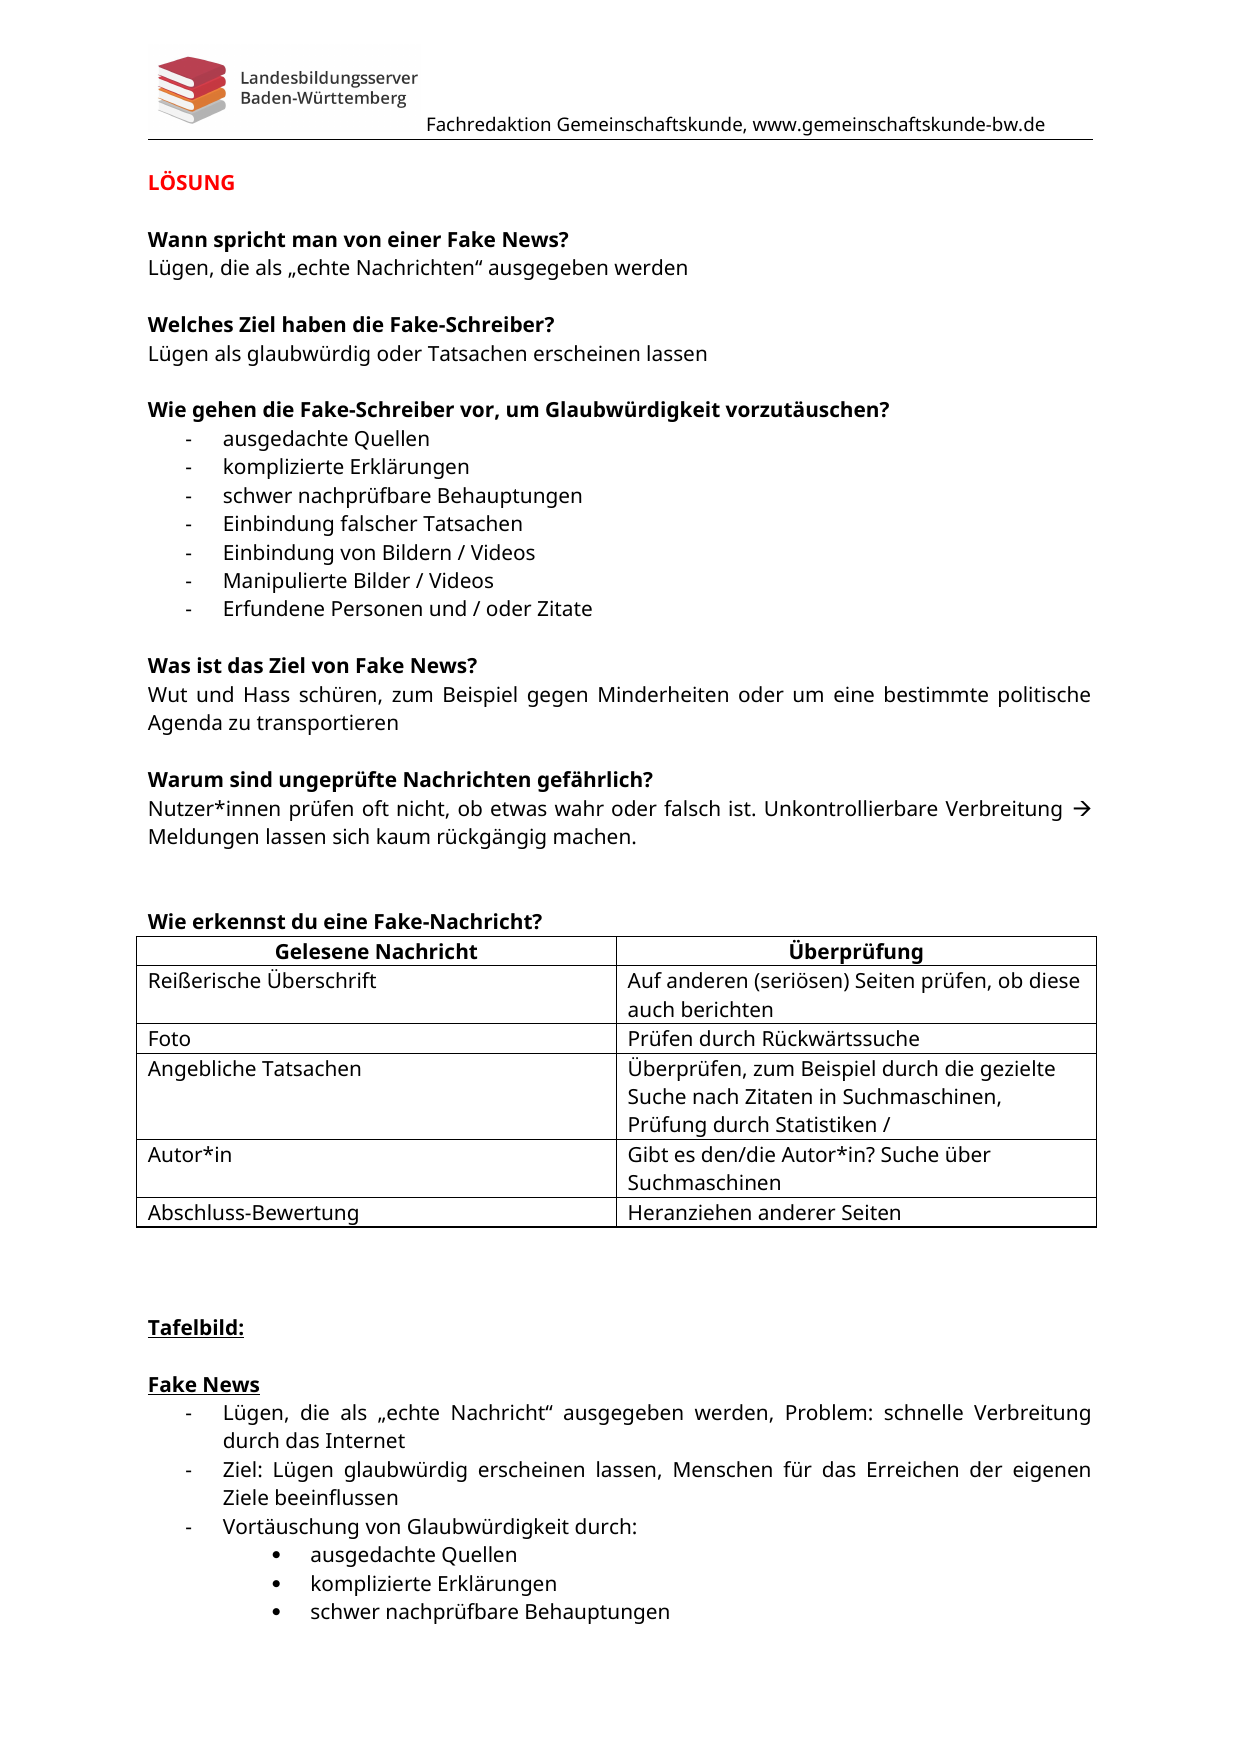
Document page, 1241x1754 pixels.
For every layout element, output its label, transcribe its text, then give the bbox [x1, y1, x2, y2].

text Tafelbild: [148, 1313, 1093, 1341]
table_cell Foto [137, 1024, 616, 1053]
list Einbindung von Bildern / Videos [185, 538, 1093, 566]
list komplizierte Erklärungen [185, 452, 1093, 481]
table_cell Autor*in [137, 1140, 616, 1197]
text Lügen als glaubwürdig oder Tatsachen erscheinen lassen [148, 339, 1093, 367]
list komplizierte Erklärungen [273, 1569, 1093, 1597]
text Nutzer*innen prüfen oft nicht, ob etwas wahr oder falsch ist. Unkontrollierbare Verbreitung Meldungen lassen sich kaum rückgängig machen. [148, 794, 1093, 851]
list Erfundene Personen und / oder Zitate [185, 594, 1093, 623]
picture [147, 44, 422, 132]
list Ziel: Lügen glaubwürdig erscheinen lassen, Menschen für das Erreichen der eigenen Ziele beeinflussen [185, 1455, 1093, 1512]
table_cell Prüfen durch Rückwärtssuche [617, 1024, 1096, 1053]
list schwer nachprüfbare Behauptungen [273, 1597, 1093, 1626]
table_cell Gibt es den/die Autor*in? Suche über Suchmaschinen [617, 1140, 1096, 1197]
table_cell Abschluss-Bewertung [137, 1198, 616, 1226]
table_header Gelesene Nachricht [137, 937, 616, 965]
text Wut und Hass schüren, zum Beispiel gegen Minderheiten oder um eine bestimmte politische Agenda zu transportieren [148, 680, 1093, 737]
table_header Überprüfung [617, 937, 1096, 965]
table_cell Überprüfen, zum Beispiel durch die gezielte Suche nach Zitaten in Suchmaschinen, Prüfung durch Statistiken / [617, 1054, 1096, 1139]
text LÖSUNG [148, 168, 1093, 196]
text Wann spricht man von einer Fake News? [148, 225, 1093, 253]
text Wie gehen die Fake-Schreiber vor, um Glaubwürdigkeit vorzutäuschen? [148, 396, 1093, 424]
text Lügen, die als „echte Nachrichten“ ausgegeben werden [148, 253, 1093, 282]
list Manipulierte Bilder / Videos [185, 566, 1093, 594]
text Warum sind ungeprüfte Nachrichten gefährlich? [148, 765, 1093, 794]
list Vortäuschung von Glaubwürdigkeit durch: [185, 1512, 1093, 1540]
list Einbindung falscher Tatsachen [185, 509, 1093, 538]
text Was ist das Ziel von Fake News? [148, 651, 1093, 680]
table_cell Auf anderen (seriösen) Seiten prüfen, ob diese auch berichten [617, 966, 1096, 1023]
table_cell Angebliche Tatsachen [137, 1054, 616, 1139]
table_cell Heranziehen anderer Seiten [617, 1198, 1096, 1226]
table_cell Reißerische Überschrift [137, 966, 616, 1023]
list ausgedachte Quellen [273, 1540, 1093, 1569]
text Fake News [148, 1370, 1093, 1398]
text Welches Ziel haben die Fake-Schreiber? [148, 310, 1093, 339]
list schwer nachprüfbare Behauptungen [185, 481, 1093, 509]
text Wie erkennst du eine Fake-Nachricht? [148, 907, 1093, 936]
list Lügen, die als „echte Nachricht“ ausgegeben werden, Problem: schnelle Verbreitung durch das Internet [185, 1398, 1093, 1455]
list ausgedachte Quellen [185, 424, 1093, 452]
